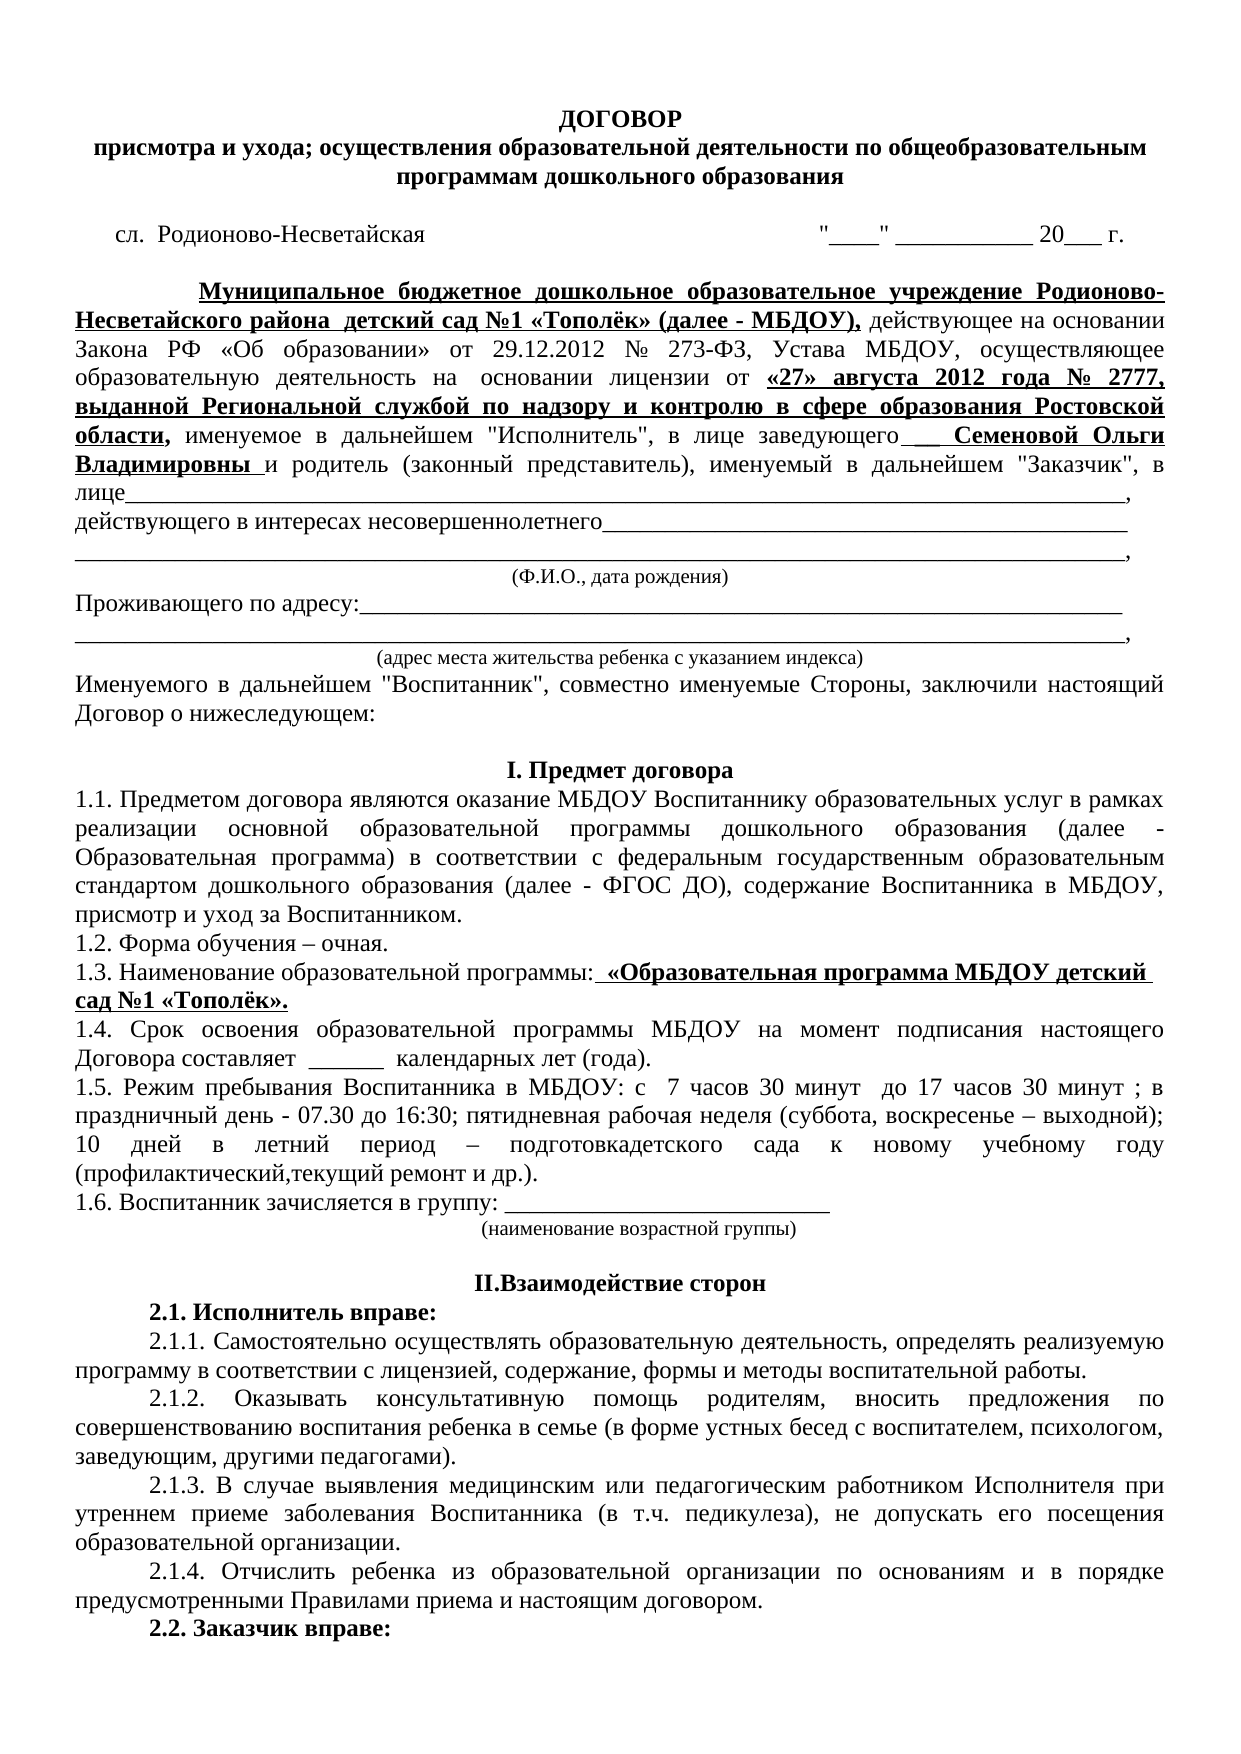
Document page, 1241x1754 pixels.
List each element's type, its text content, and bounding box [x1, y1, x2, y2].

text 1.5. Режим пребывания Воспитанника в МБДОУ: с 7 часов 30 минут до 17 часов 30 минут ; в праздничный день - 07.30 до 16:30; пятидневная рабочая неделя (суббота, воскресенье – выходной); 10 дней в летний период – подготовкадетского сада к новому учебному году (профилактический,текущий ремонт и др.). [75, 1072, 1165, 1187]
text Муниципальное бюджетное дошкольное образовательное учреждение Родионово-Несветайского района детский сад №1 «Тополёк» (далее - МБДОУ), действующее на основании Закона РФ «Об образовании» от 29.12.2012 № 273-ФЗ, Устава МБДОУ, осуществляющее образовательную деятельность на основании лицензии от «27» августа 2012 года № 2777, выданной Региональной службой по надзору и контролю в сфере образования Ростовской области, именуемое в дальнейшем "Исполнитель", в лице заведующего __ Семеновой Ольги Владимировны и родитель (законный представитель), именуемый в дальнейшем "Заказчик", в лице________________________________________________________________________________, [75, 418, 1165, 506]
text 2.2. Заказчик вправе: [75, 1613, 1165, 1642]
text (Ф.И.О., дата рождения) [75, 564, 1165, 588]
text 1.6. Воспитанник зачисляется в группу: __________________________ [75, 1187, 1165, 1216]
text 2.1.4. Отчислить ребенка из образовательной организации по основаниям и в порядке предусмотренными Правилами приема и настоящим договором. [75, 1556, 1165, 1613]
text Муниципальное бюджетное дошкольное образовательное учреждение Родионово-Несветайского района детский сад №1 «Тополёк» (далее - МБДОУ), действующее на основании Закона РФ «Об образовании» от 29.12.2012 № 273-ФЗ, Устава МБДОУ, осуществляющее образовательную деятельность на основании лицензии от «27» августа 2012 года № 2777, выданной Региональной службой по надзору и контролю в сфере образования Ростовской области, именуемое в дальнейшем "Исполнитель", в лице заведующего __ Семеновой Ольги Владимировны и родитель (законный представитель), именуемый в дальнейшем "Заказчик", в лице________________________________________________________________________________, [75, 276, 1165, 416]
text 2.1.2. Оказывать консультативную помощь родителям, вносить предложения по совершенствованию воспитания ребенка в семье (в форме устных бесед с воспитателем, психологом, заведующим, другими педагогами). [75, 1383, 1165, 1470]
text 1.1. Предметом договора являются оказание МБДОУ Воспитаннику образовательных услуг в рамках реализации основной образовательной программы дошкольного образования (далее - Образовательная программа) в соответствии с федеральным государственным образовательным стандартом дошкольного образования (далее - ФГОС ДО), содержание Воспитанника в МБДОУ, присмотр и уход за Воспитанником. [75, 784, 1165, 928]
text 2.1.3. В случае выявления медицинским или педагогическим работником Исполнителя при утреннем приеме заболевания Воспитанника (в т.ч. педикулеза), не допускать его посещения образовательной организации. [75, 1470, 1165, 1556]
text Именуемого в дальнейшем "Воспитанник", совместно именуемые Стороны, заключили настоящий Договор о нижеследующем: [75, 669, 1165, 727]
text ДОГОВОР [75, 104, 1165, 132]
text 1.4. Срок освоения образовательной программы МБДОУ на момент подписания настоящего Договора составляет ______ календарных лет (года). [75, 1014, 1165, 1072]
text I. Предмет договора [75, 756, 1165, 784]
text 1.3. Наименование образовательной программы: «Образовательная программа МБДОУ детский сад №1 «Тополёк». [75, 957, 1165, 1014]
text действующего в интересах несовершеннолетнего__________________________________________ [75, 506, 1165, 535]
text (наименование возрастной группы) [75, 1216, 1165, 1240]
text присмотра и ухода; осуществления образовательной деятельности по общеобразовательным программам дошкольного образования [75, 132, 1165, 190]
text сл. Родионово-Несветайская "____" ___________ 20___ г. [115, 219, 1165, 247]
text 2.1.1. Самостоятельно осуществлять образовательную деятельность, определять реализуемую программу в соответствии с лицензией, содержание, формы и методы воспитательной работы. [75, 1326, 1165, 1383]
text ____________________________________________________________________________________, [75, 617, 1165, 645]
text 1.2. Форма обучения – очная. [75, 928, 1165, 957]
text ____________________________________________________________________________________, [75, 535, 1165, 564]
text Проживающего по адресу:_____________________________________________________________ [75, 588, 1165, 617]
text 2.1. Исполнитель вправе: [75, 1297, 1165, 1326]
text II.Взаимодействие сторон [75, 1268, 1165, 1297]
text (адрес места жительства ребенка с указанием индекса) [75, 645, 1165, 669]
